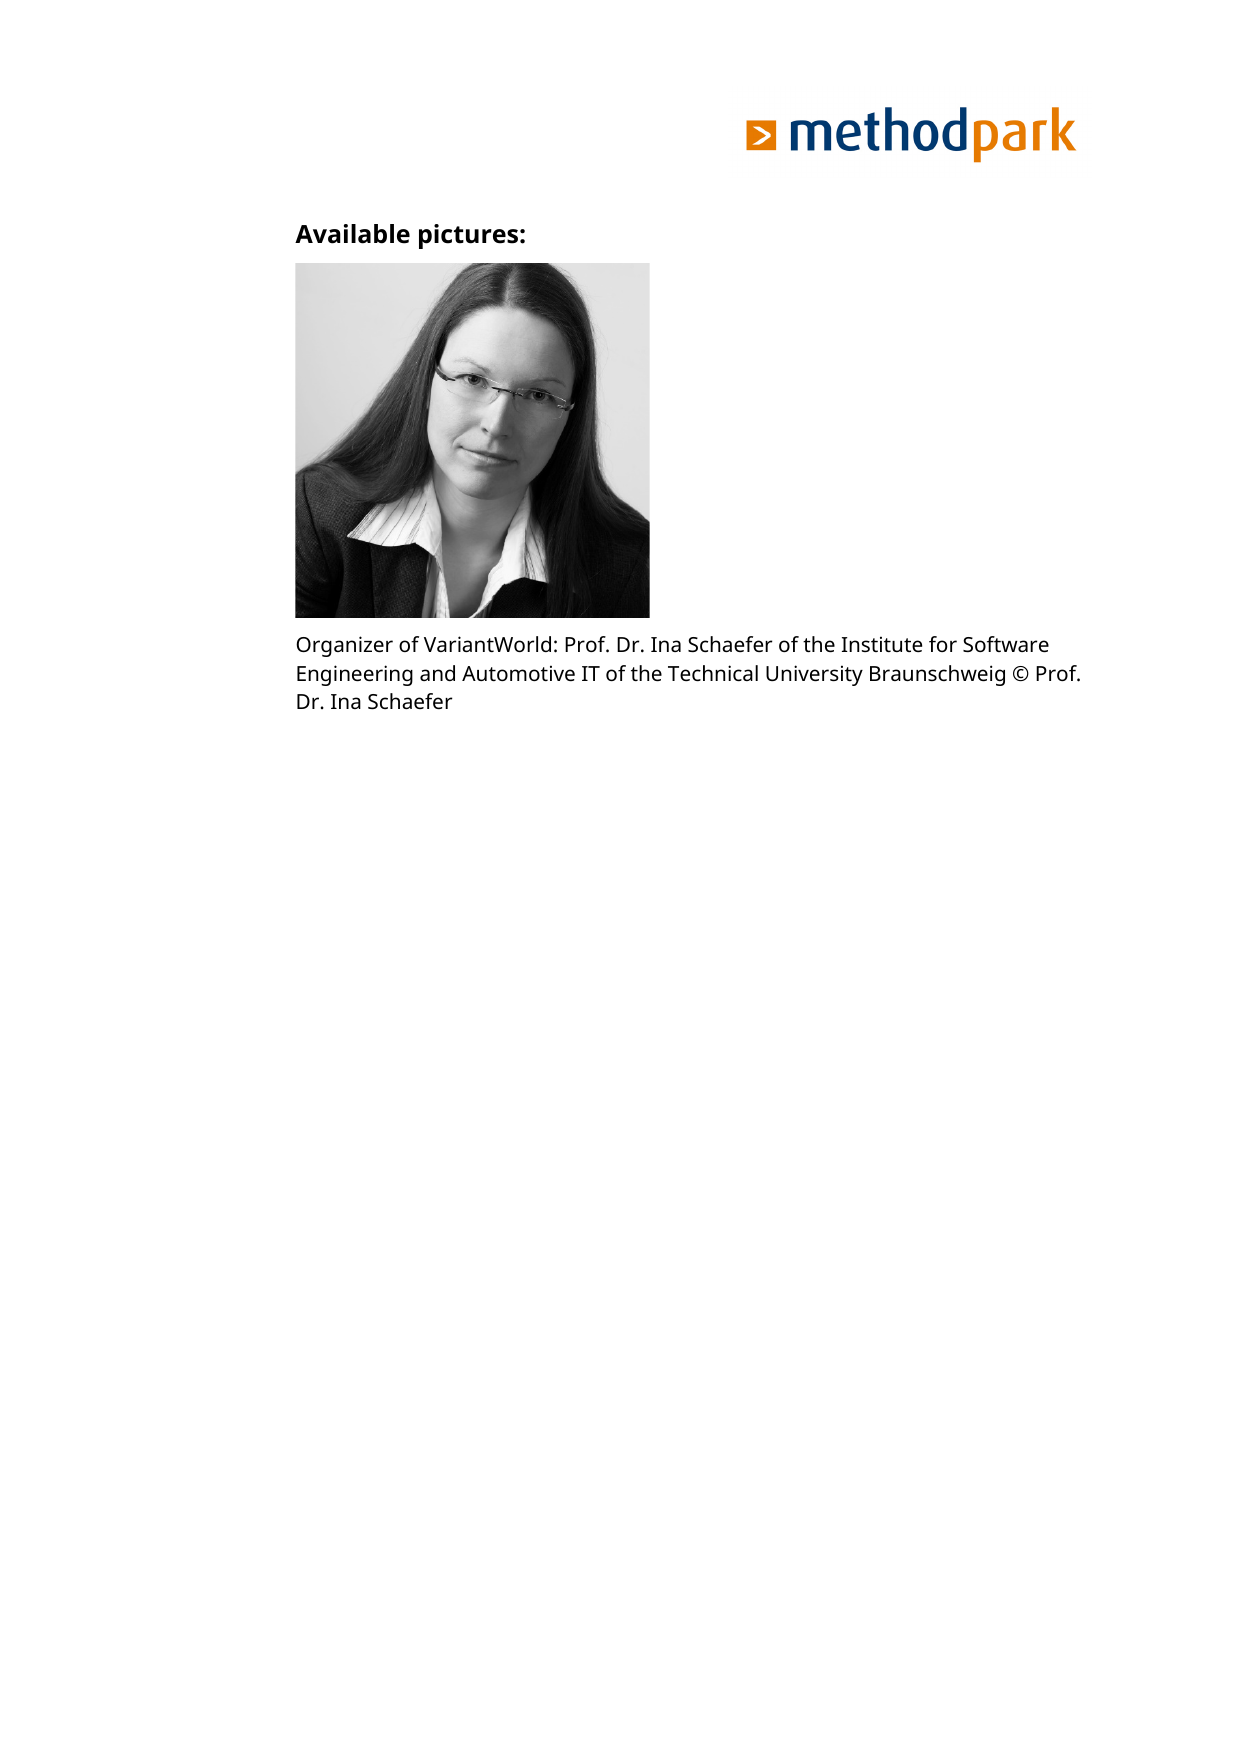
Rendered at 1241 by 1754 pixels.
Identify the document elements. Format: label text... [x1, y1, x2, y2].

picture [295, 263, 650, 618]
picture [727, 86, 1093, 178]
text Available pictures: [295, 217, 1092, 251]
text Organizer of VariantWorld: Prof. Dr. Ina Schaefer of the Institute for Software Engineering and Automotive IT of the Technical University Braunschweig © Prof. Dr. Ina Schaefer [295, 630, 1092, 716]
